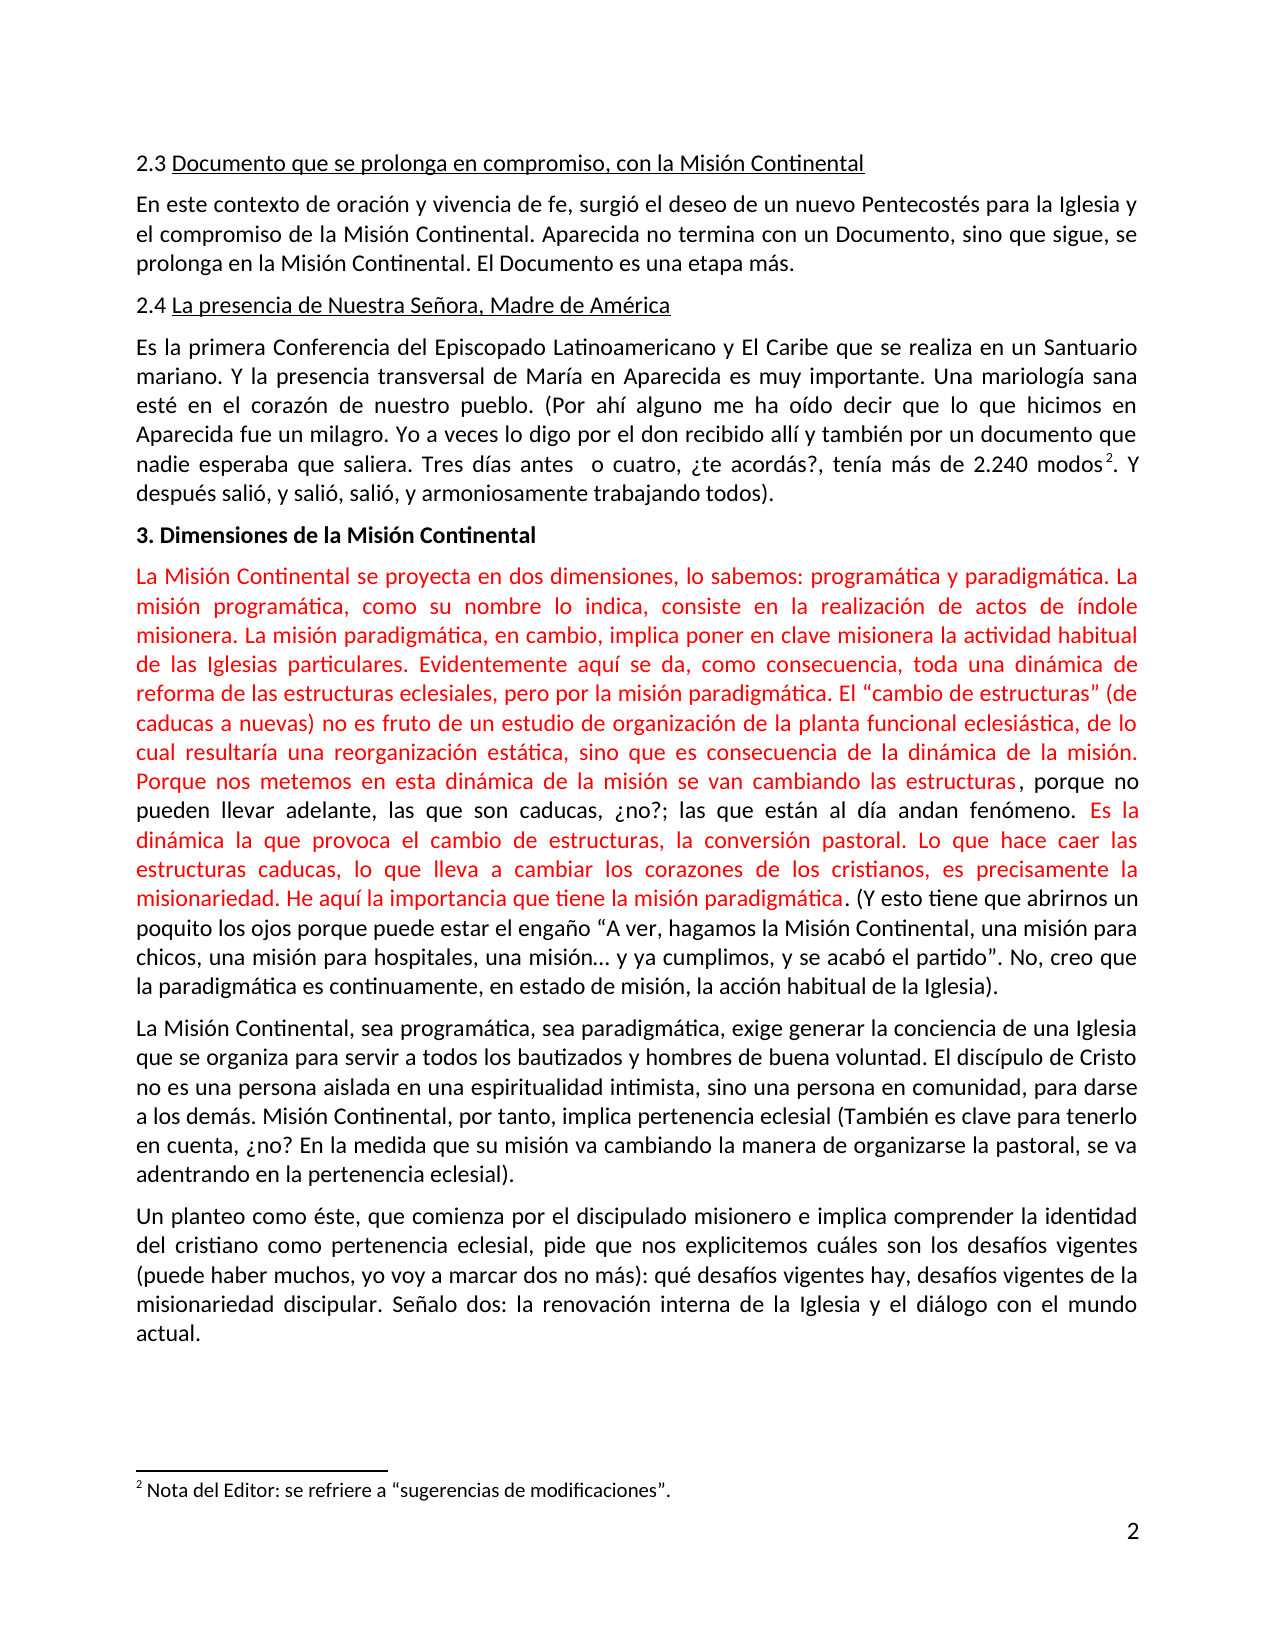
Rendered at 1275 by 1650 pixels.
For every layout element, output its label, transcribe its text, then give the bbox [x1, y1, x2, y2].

text 2.4 La presencia de Nuestra Señora, Madre de América [136, 290, 1139, 319]
text La Misión Continental se proyecta en dos dimensiones, lo sabemos: programática y paradigmática. La misión programática, como su nombre lo indica, consiste en la realización de actos de índole misionera. La misión paradigmática, en cambio, implica poner en clave misionera la actividad habitual de las Iglesias particulares. Evidentemente aquí se da, como consecuencia, toda una dinámica de reforma de las estructuras eclesiales, pero por la misión paradigmática. El “cambio de estructuras” (de caducas a nuevas) no es fruto de un estudio de organización de la planta funcional eclesiástica, de lo cual resultaría una reorganización estática, sino que es consecuencia de la dinámica de la misión. Porque nos metemos en esta dinámica de la misión se van cambiando las estructuras, porque no pueden llevar adelante, las que son caducas, ¿no?; las que están al día andan fenómeno. Es la dinámica la que provoca el cambio de estructuras, la conversión pastoral. Lo que hace caer las estructuras caducas, lo que lleva a cambiar los corazones de los cristianos, es precisamente la misionariedad. He aquí la importancia que tiene la misión paradigmática. (Y esto tiene que abrirnos un poquito los ojos porque puede estar el engaño “A ver, hagamos la Misión Continental, una misión para chicos, una misión para hospitales, una misión… y ya cumplimos, y se acabó el partido”. No, creo que la paradigmática es continuamente, en estado de misión, la acción habitual de la Iglesia). [136, 561, 1139, 1001]
text Un planteo como éste, que comienza por el discipulado misionero e implica comprender la identidad del cristiano como pertenencia eclesial, pide que nos explicitemos cuáles son los desafíos vigentes (puede haber muchos, yo voy a marcar dos no más): qué desafíos vigentes hay, desafíos vigentes de la misionariedad discipular. Señalo dos: la renovación interna de la Iglesia y el diálogo con el mundo actual. [136, 1201, 1139, 1347]
text En este contexto de oración y vivencia de fe, surgió el deseo de un nuevo Pentecostés para la Iglesia y el compromiso de la Misión Continental. Aparecida no termina con un Documento, sino que sigue, se prolonga en la Misión Continental. El Documento es una etapa más. [136, 189, 1139, 277]
text Es la primera Conferencia del Episcopado Latinoamericano y El Caribe que se realiza en un Santuario mariano. Y la presencia transversal de María en Aparecida es muy importante. Una mariología sana esté en el corazón de nuestro pueblo. (Por ahí alguno me ha oído decir que lo que hicimos en Aparecida fue un milagro. Yo a veces lo digo por el don recibido allí y también por un documento que nadie esperaba que saliera. Tres días antes o cuatro, ¿te acordás?, tenía más de 2.240 modos. Y después salió, y salió, salió, y armoniosamente trabajando todos). [136, 332, 1139, 507]
text La Misión Continental, sea programática, sea paradigmática, exige generar la conciencia de una Iglesia que se organiza para servir a todos los bautizados y hombres de buena voluntad. El discípulo de Cristo no es una persona aislada en una espiritualidad intimista, sino una persona en comunidad, para darse a los demás. Misión Continental, por tanto, implica pertenencia eclesial (También es clave para tenerlo en cuenta, ¿no? En la medida que su misión va cambiando la manera de organizarse la pastoral, se va adentrando en la pertenencia eclesial). [136, 1013, 1139, 1189]
text 3. Dimensiones de la Misión Continental [136, 520, 1139, 549]
text 2.3 Documento que se prolonga en compromiso, con la Misión Continental [136, 148, 1139, 177]
